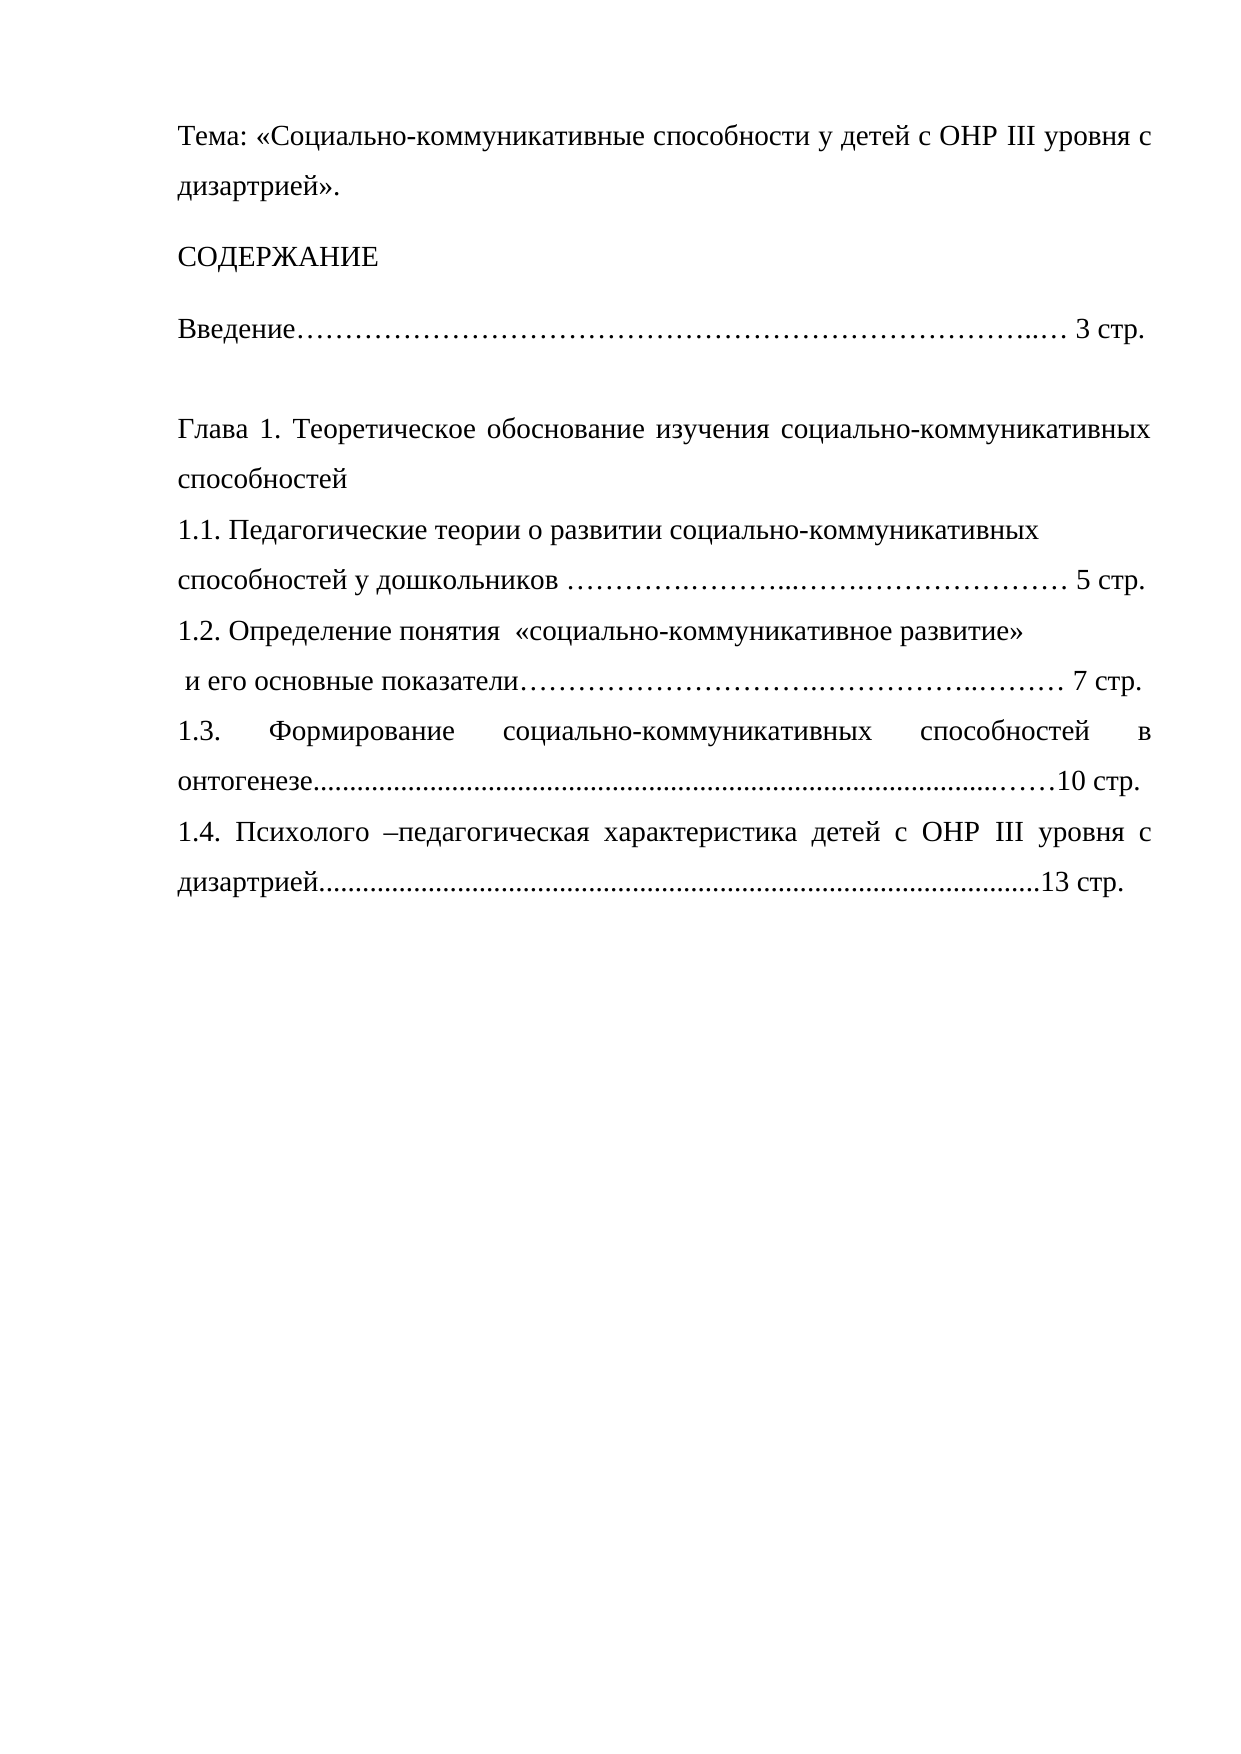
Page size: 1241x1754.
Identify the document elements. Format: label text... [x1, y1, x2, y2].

text способностей у дошкольников ………….………...…….………………… 5 стр. [177, 562, 1152, 596]
text Глава 1. Теоретическое обоснование изучения социально-коммуникативных способностей [177, 411, 1152, 495]
text СОДЕРЖАНИЕ [177, 239, 1152, 273]
text Тема: «Социально-коммуникативные способности у детей с ОНР III уровня с дизартрией». [177, 118, 1152, 202]
text 1.1. Педагогические теории о развитии социально-коммуникативных [177, 512, 1152, 546]
text 1.2. Определение понятия «социально-коммуникативное развитие» [177, 613, 1152, 646]
text 1.4. Психолого –педагогическая характеристика детей с ОНР III уровня с дизартрией...................................................................................................13 стр. [177, 814, 1152, 898]
text Введение…………………………………………………………………..… 3 стр. [177, 311, 1152, 344]
text и его основные показатели………………………….……………..……… 7 стр. [177, 663, 1152, 696]
text 1.3. Формирование социально-коммуникативных способностей в онтогенезе..............................................................................................……10 стр. [177, 713, 1152, 797]
